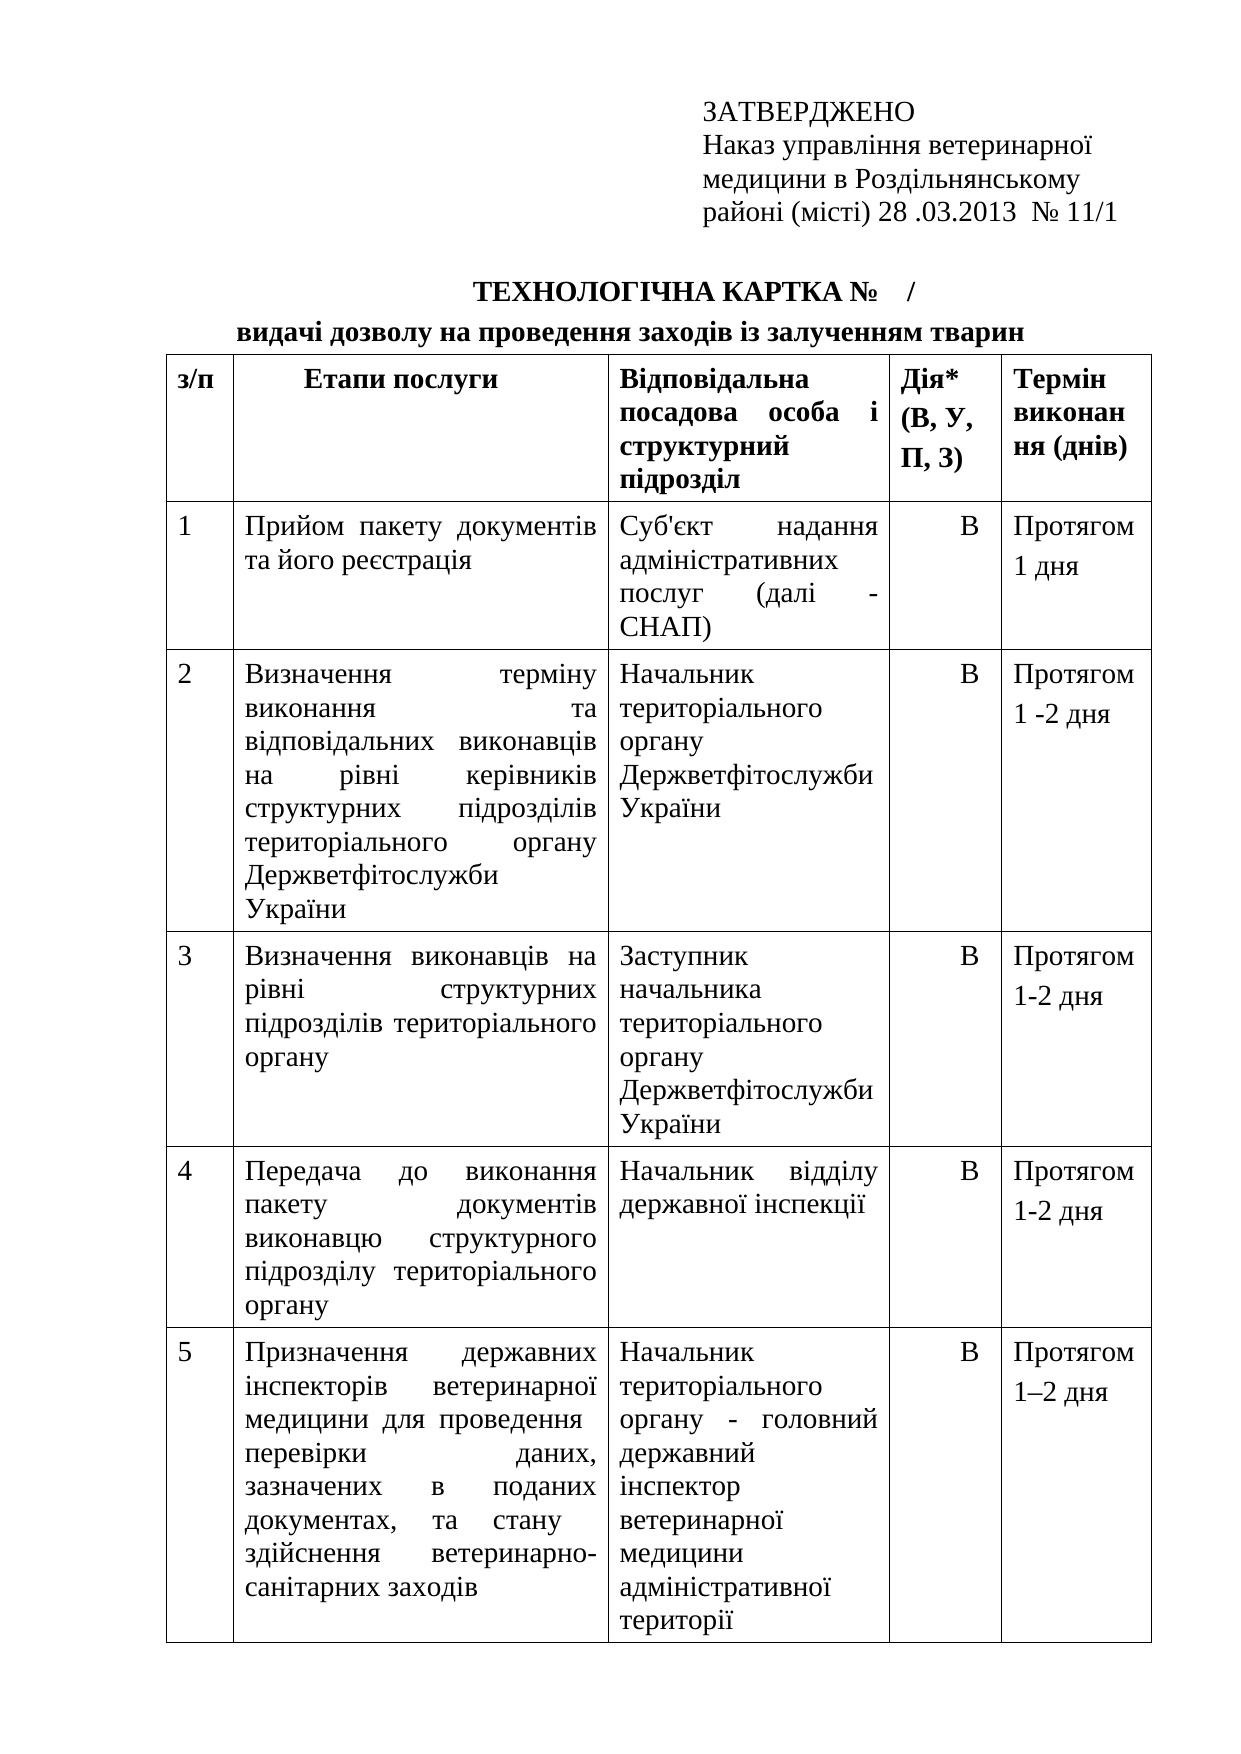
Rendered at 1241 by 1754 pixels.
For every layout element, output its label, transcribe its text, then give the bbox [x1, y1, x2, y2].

table_cell В [890, 502, 1001, 649]
table_cell Протягом 1-2 дня [1002, 932, 1151, 1146]
table_cell Визначення терміну виконання та відповідальних виконавців на рівні керівників структурних підрозділів територіального органу Держветфітослужби України [234, 650, 608, 931]
table_cell Протягом 1 -2 дня [1002, 650, 1151, 931]
table_cell В [890, 932, 1001, 1146]
table_cell Начальник територіального органу - головний державний інспектор ветеринарної медицини адміністративної території [609, 1328, 889, 1642]
table_cell Заступник начальника територіального органу Держветфітослужби України [609, 932, 889, 1146]
table_cell Протягом 1 дня [1002, 502, 1151, 649]
table_cell В [890, 650, 1001, 931]
table_cell 5 [167, 1328, 233, 1642]
text ТЕХНОЛОГІЧНА КАРТКА № / [177, 274, 1152, 307]
table_cell Протягом 1–2 дня [1002, 1328, 1151, 1642]
table_cell Прийом пакету документів та його реєстрація [234, 502, 608, 649]
table_cell Визначення виконавців на рівні структурних підрозділів територіального органу [234, 932, 608, 1146]
table_cell В [890, 1328, 1001, 1642]
table_cell 3 [167, 932, 233, 1146]
text видачі дозволу на проведення заходів із залученням тварин [177, 314, 1152, 347]
table_cell В [890, 1147, 1001, 1327]
table_cell Протягом 1-2 дня [1002, 1147, 1151, 1327]
text ЗАТВЕРДЖЕНО [702, 94, 1152, 127]
table_cell 2 [167, 650, 233, 931]
table_cell Призначення державних інспекторів ветеринарної медицини для проведення перевірки даних, зазначених в поданих документах, та стану здійснення ветеринарно-санітарних заходів [234, 1328, 608, 1642]
table_header Етапи послуги [234, 355, 608, 501]
table_cell Начальник відділу державної інспекції [609, 1147, 889, 1327]
table_cell Суб'єкт надання адміністративних послуг (далі - СНАП) [609, 502, 889, 649]
table_header Термін виконання (днів) [1002, 355, 1151, 501]
table_cell Передача до виконання пакету документів виконавцю структурного підрозділу територіального органу [234, 1147, 608, 1327]
table_header Відповідальна посадова особа і структурний підрозділ [609, 355, 889, 501]
table_cell 1 [167, 502, 233, 649]
table_cell Начальник територіального органу Держветфітослужби України [609, 650, 889, 931]
table_header з/п [167, 355, 233, 501]
table_header Дія* (В, У, П, З) [890, 355, 1001, 501]
table_cell 4 [167, 1147, 233, 1327]
text Наказ управління ветеринарної медицини в Роздільнянському районі (місті) 28 .03.2013 № 11/1 [702, 127, 1152, 228]
